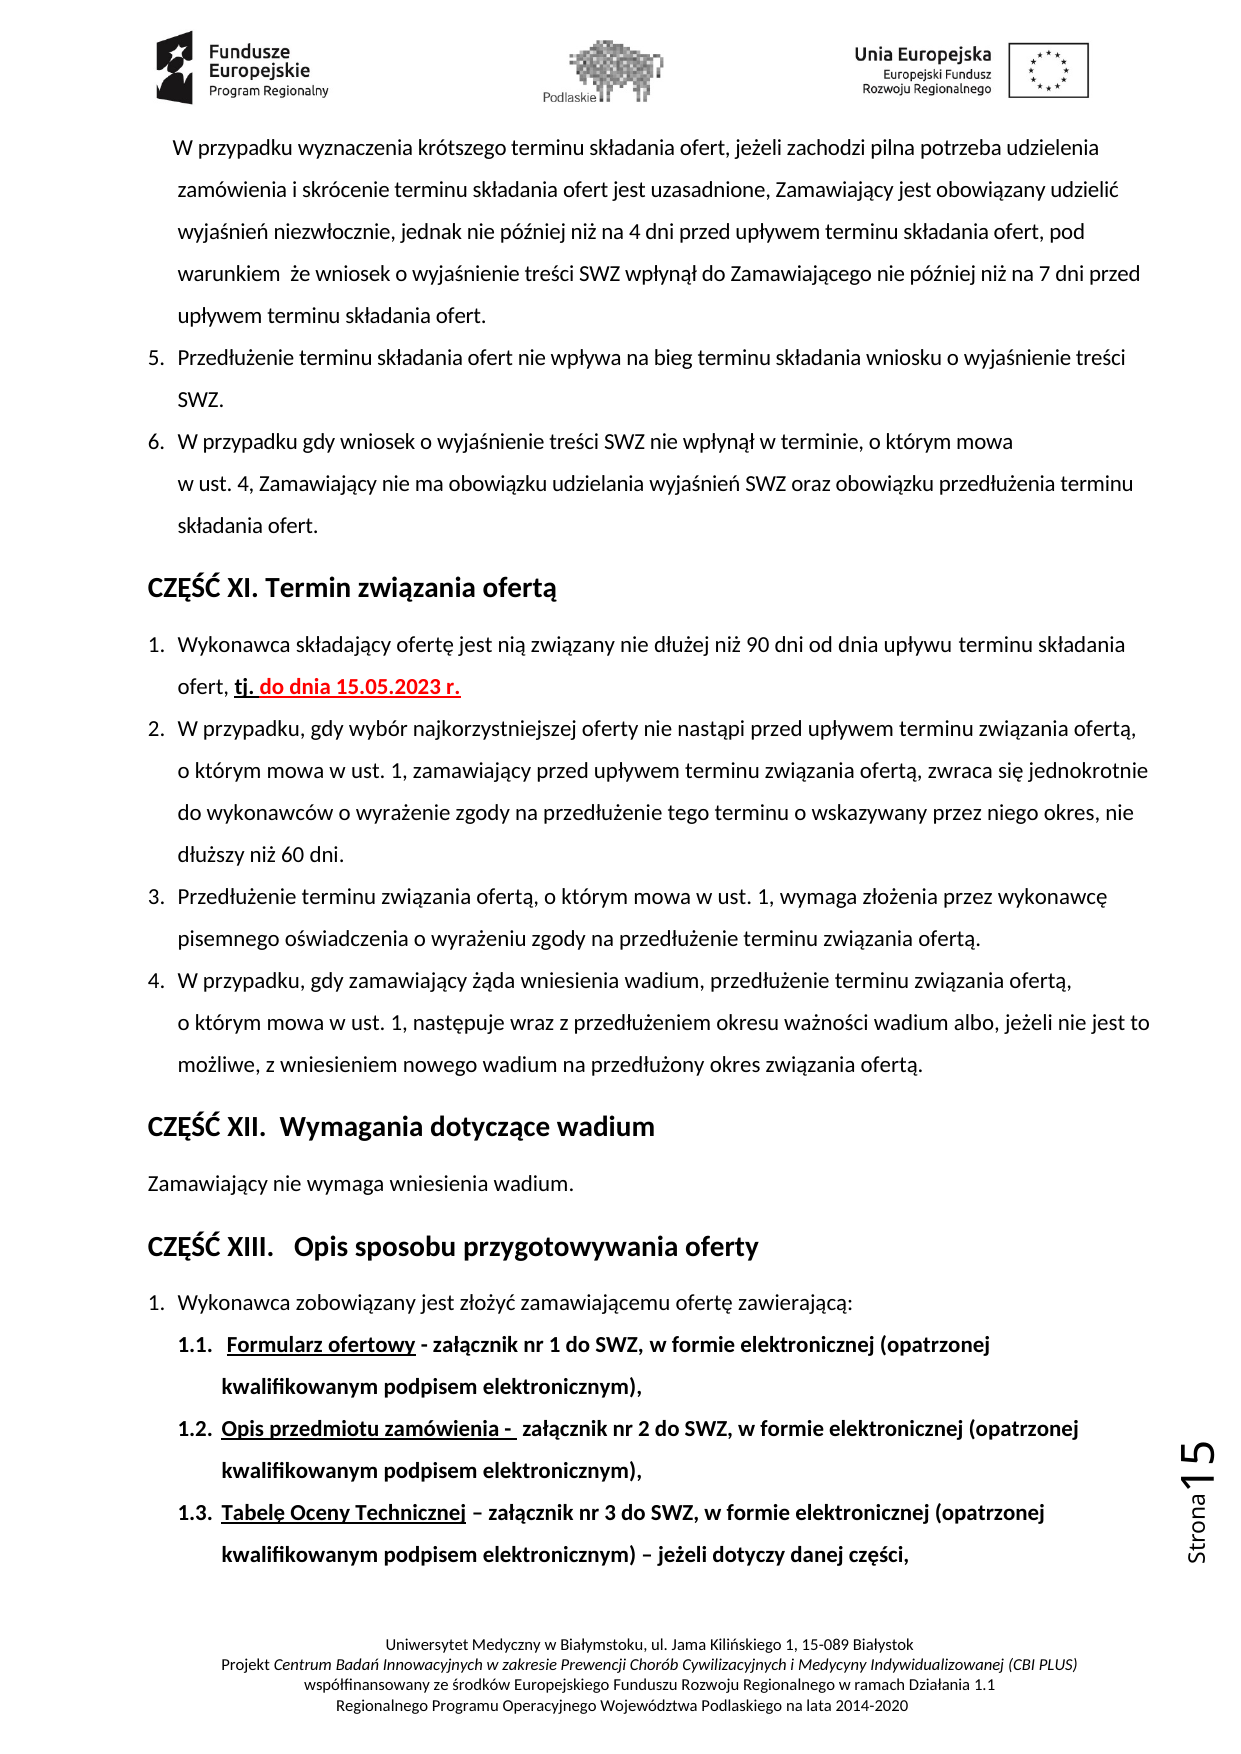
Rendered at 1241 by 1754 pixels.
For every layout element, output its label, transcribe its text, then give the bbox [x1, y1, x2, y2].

subtitle CZĘŚĆ XIII. Opis sposobu przygotowywania oferty [148, 1228, 1152, 1263]
list Formularz ofertowy - załącznik nr 1 do SWZ, w formie elektronicznej (opatrzonej kwalifikowanym podpisem elektronicznym), [177, 1330, 1152, 1400]
text 2. W przypadku, gdy wybór najkorzystniejszej oferty nie nastąpi przed upływem terminu związania ofertą, o którym mowa w ust. 1, zamawiający przed upływem terminu związania ofertą, zwraca się jednokrotnie do wykonawców o wyrażenie zgody na przedłużenie tego terminu o wskazywany przez niego okres, nie dłuższy niż 60 dni. [148, 714, 1152, 868]
text 3. Przedłużenie terminu związania ofertą, o którym mowa w ust. 1, wymaga złożenia przez wykonawcę pisemnego oświadczenia o wyrażeniu zgody na przedłużenie terminu związania ofertą. [148, 882, 1152, 952]
text Zamawiający nie wymaga wniesienia wadium. [148, 1169, 1152, 1197]
list Opis przedmiotu zamówienia - załącznik nr 2 do SWZ, w formie elektronicznej (opatrzonej kwalifikowanym podpisem elektronicznym), [177, 1414, 1152, 1484]
list Tabelę Oceny Technicznej – załącznik nr 3 do SWZ, w formie elektronicznej (opatrzonej kwalifikowanym podpisem elektronicznym) – jeżeli dotyczy danej części, [177, 1498, 1152, 1568]
text 5. Przedłużenie terminu składania ofert nie wpływa na bieg terminu składania wniosku o wyjaśnienie treści SWZ. [148, 343, 1152, 413]
list Wykonawca składający ofertę jest nią związany nie dłużej niż 90 dni od dnia upływu terminu składania ofert, tj. do dnia 15.05.2023 r. [148, 630, 1152, 700]
text 1. Wykonawca zobowiązany jest złożyć zamawiającemu ofertę zawierającą: [148, 1288, 1152, 1316]
text 4. W przypadku, gdy zamawiający żąda wniesienia wadium, przedłużenie terminu związania ofertą, o którym mowa w ust. 1, następuje wraz z przedłużeniem okresu ważności wadium albo, jeżeli nie jest to możliwe, z wniesieniem nowego wadium na przedłużony okres związania ofertą. [148, 966, 1152, 1078]
text 6. W przypadku gdy wniosek o wyjaśnienie treści SWZ nie wpłynął w terminie, o którym mowa w ust. 4, Zamawiający nie ma obowiązku udzielania wyjaśnień SWZ oraz obowiązku przedłużenia terminu składania ofert. [148, 427, 1152, 539]
text W przypadku wyznaczenia krótszego terminu składania ofert, jeżeli zachodzi pilna potrzeba udzielenia zamówienia i skrócenie terminu składania ofert jest uzasadnione, Zamawiający jest obowiązany udzielić wyjaśnień niezwłocznie, jednak nie później niż na 4 dni przed upływem terminu składania ofert, pod warunkiem że wniosek o wyjaśnienie treści SWZ wpłynął do Zamawiającego nie później niż na 7 dni przed upływem terminu składania ofert. [148, 133, 1152, 329]
picture [147, 29, 1093, 107]
subtitle CZĘŚĆ XI. Termin związania ofertą [148, 569, 1152, 605]
subtitle CZĘŚĆ XII. Wymagania dotyczące wadium [148, 1108, 1152, 1144]
